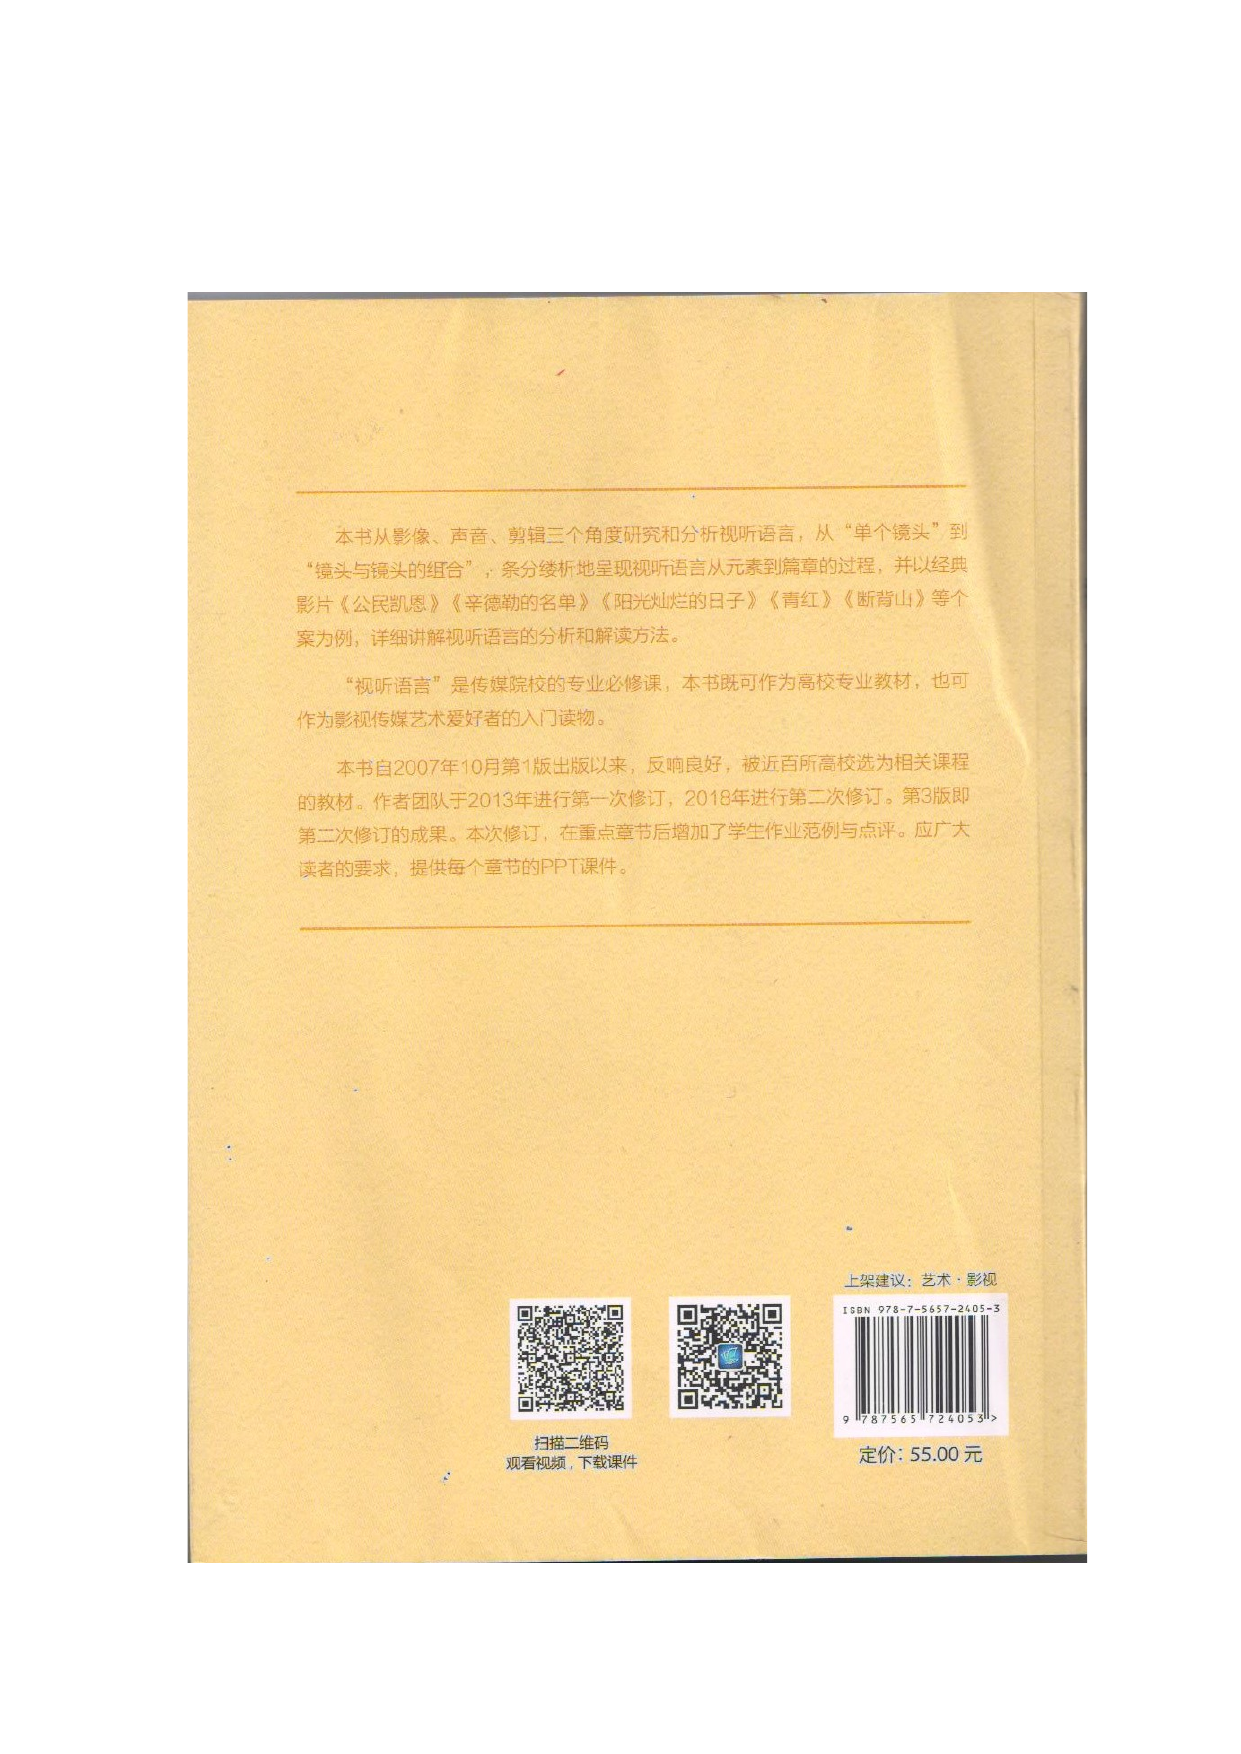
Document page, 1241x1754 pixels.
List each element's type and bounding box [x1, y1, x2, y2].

picture [187, 292, 1088, 1563]
